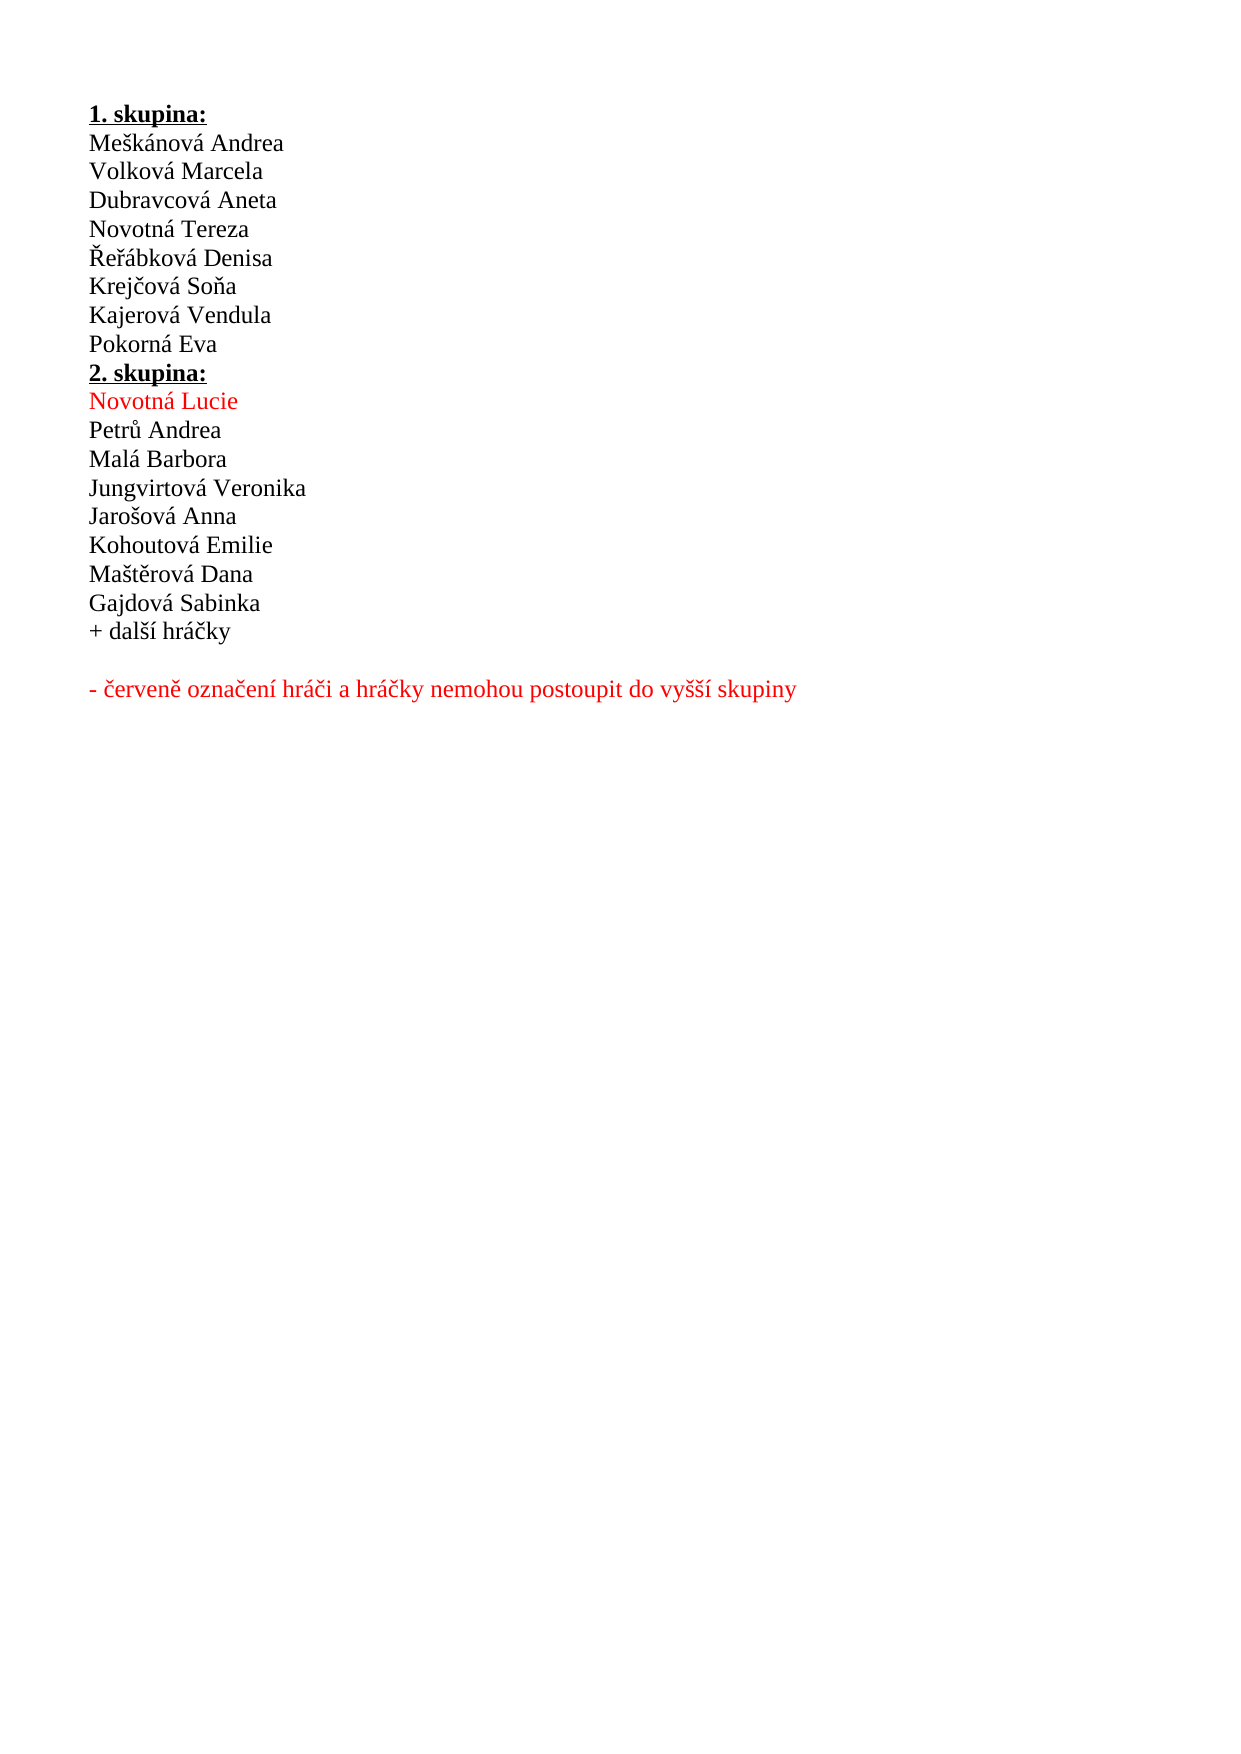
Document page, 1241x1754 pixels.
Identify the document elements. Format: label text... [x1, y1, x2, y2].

text Pokorná Eva [89, 329, 1152, 358]
text Gajdová Sabinka [89, 588, 1152, 616]
text + další hráčky [89, 616, 1152, 645]
text Novotná Tereza [89, 214, 1152, 243]
text 2. skupina: [89, 358, 1152, 386]
text - červeně označení hráči a hráčky nemohou postoupit do vyšší skupiny [89, 674, 1152, 703]
text Maštěrová Dana [89, 559, 1152, 588]
text Řeřábková Denisa [89, 243, 1152, 271]
text Novotná Lucie [89, 386, 1152, 415]
text Volková Marcela [89, 156, 1152, 185]
text Jungvirtová Veronika [89, 473, 1152, 501]
text Dubravcová Aneta [89, 185, 1152, 214]
text Krejčová Soňa [89, 271, 1152, 300]
text Kohoutová Emilie [89, 530, 1152, 559]
text Malá Barbora [89, 444, 1152, 473]
text 1. skupina: [89, 99, 1152, 128]
text Jarošová Anna [89, 501, 1152, 530]
text Kajerová Vendula [89, 300, 1152, 329]
text Meškánová Andrea [89, 128, 1152, 156]
text Petrů Andrea [89, 415, 1152, 444]
